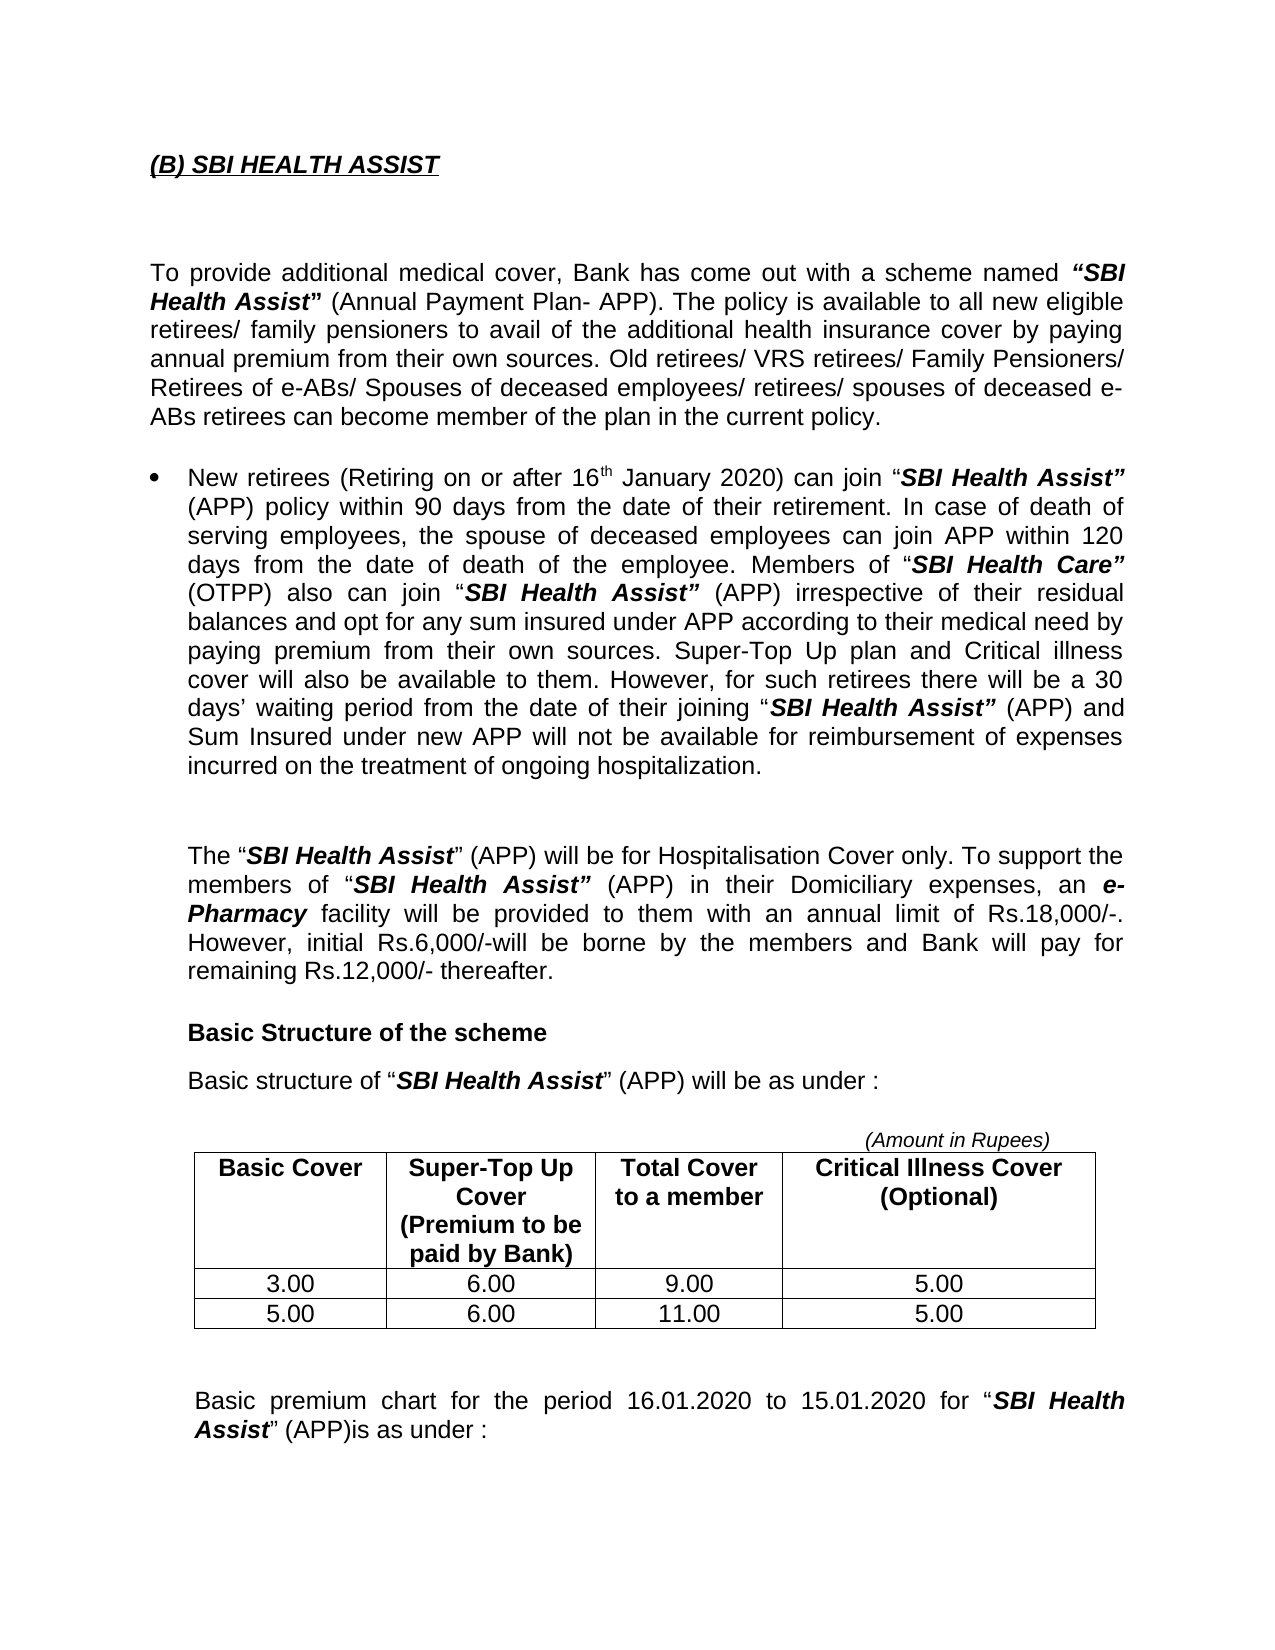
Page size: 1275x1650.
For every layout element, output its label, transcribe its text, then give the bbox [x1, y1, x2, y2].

list (Amount in Rupees) [225, 1128, 1125, 1152]
table_header Super-Top Up Cover (Premium to be paid by Bank) [387, 1153, 595, 1268]
table_header Critical Illness Cover (Optional) [783, 1153, 1095, 1268]
list Basic structure of “SBI Health Assist” (APP) will be as under : [187, 1066, 1125, 1095]
list New retirees (Retiring on or after 16th January 2020) can join “SBI Health Assist” (APP) policy within 90 days from the date of their retirement. In case of death of serving employees, the spouse of deceased employees can join APP within 120 days from the date of death of the employee. Members of “SBI Health Care” (OTPP) also can join “SBI Health Assist” (APP) irrespective of their residual balances and opt for any sum insured under APP according to their medical need by paying premium from their own sources. Super-Top Up plan and Critical illness cover will also be available to them. However, for such retirees there will be a 30 days’ waiting period from the date of their joining “SBI Health Assist” (APP) and Sum Insured under new APP will not be available for reimbursement of expenses incurred on the treatment of ongoing hospitalization. [150, 463, 1125, 779]
table_cell 6.00 [387, 1299, 595, 1327]
text (B) SBI HEALTH ASSIST [150, 150, 1125, 179]
table_cell 5.00 [783, 1269, 1095, 1298]
table_cell 5.00 [195, 1299, 386, 1327]
list Basic Structure of the scheme [187, 1018, 1125, 1047]
table_cell 5.00 [783, 1299, 1095, 1327]
table_header Total Cover to a member [596, 1153, 782, 1268]
table_cell 6.00 [387, 1269, 595, 1298]
table_cell 9.00 [596, 1269, 782, 1298]
table_header Basic Cover [195, 1153, 386, 1268]
table_cell 3.00 [195, 1269, 386, 1298]
list Basic premium chart for the period 16.01.2020 to 15.01.2020 for “SBI Health Assist” (APP)is as under : [194, 1386, 1125, 1443]
list The “SBI Health Assist” (APP) will be for Hospitalisation Cover only. To support the members of “SBI Health Assist” (APP) in their Domiciliary expenses, an e-Pharmacy facility will be provided to them with an annual limit of Rs.18,000/-. However, initial Rs.6,000/-will be borne by the members and Bank will pay for remaining Rs.12,000/- thereafter. [187, 841, 1125, 985]
table_cell 11.00 [596, 1299, 782, 1327]
list To provide additional medical cover, Bank has come out with a scheme named “SBI Health Assist” (Annual Payment Plan- APP). The policy is available to all new eligible retirees/ family pensioners to avail of the additional health insurance cover by paying annual premium from their own sources. Old retirees/ VRS retirees/ Family Pensioners/ Retirees of e-ABs/ Spouses of deceased employees/ retirees/ spouses of deceased e-ABs retirees can become member of the plan in the current policy. [150, 258, 1125, 430]
